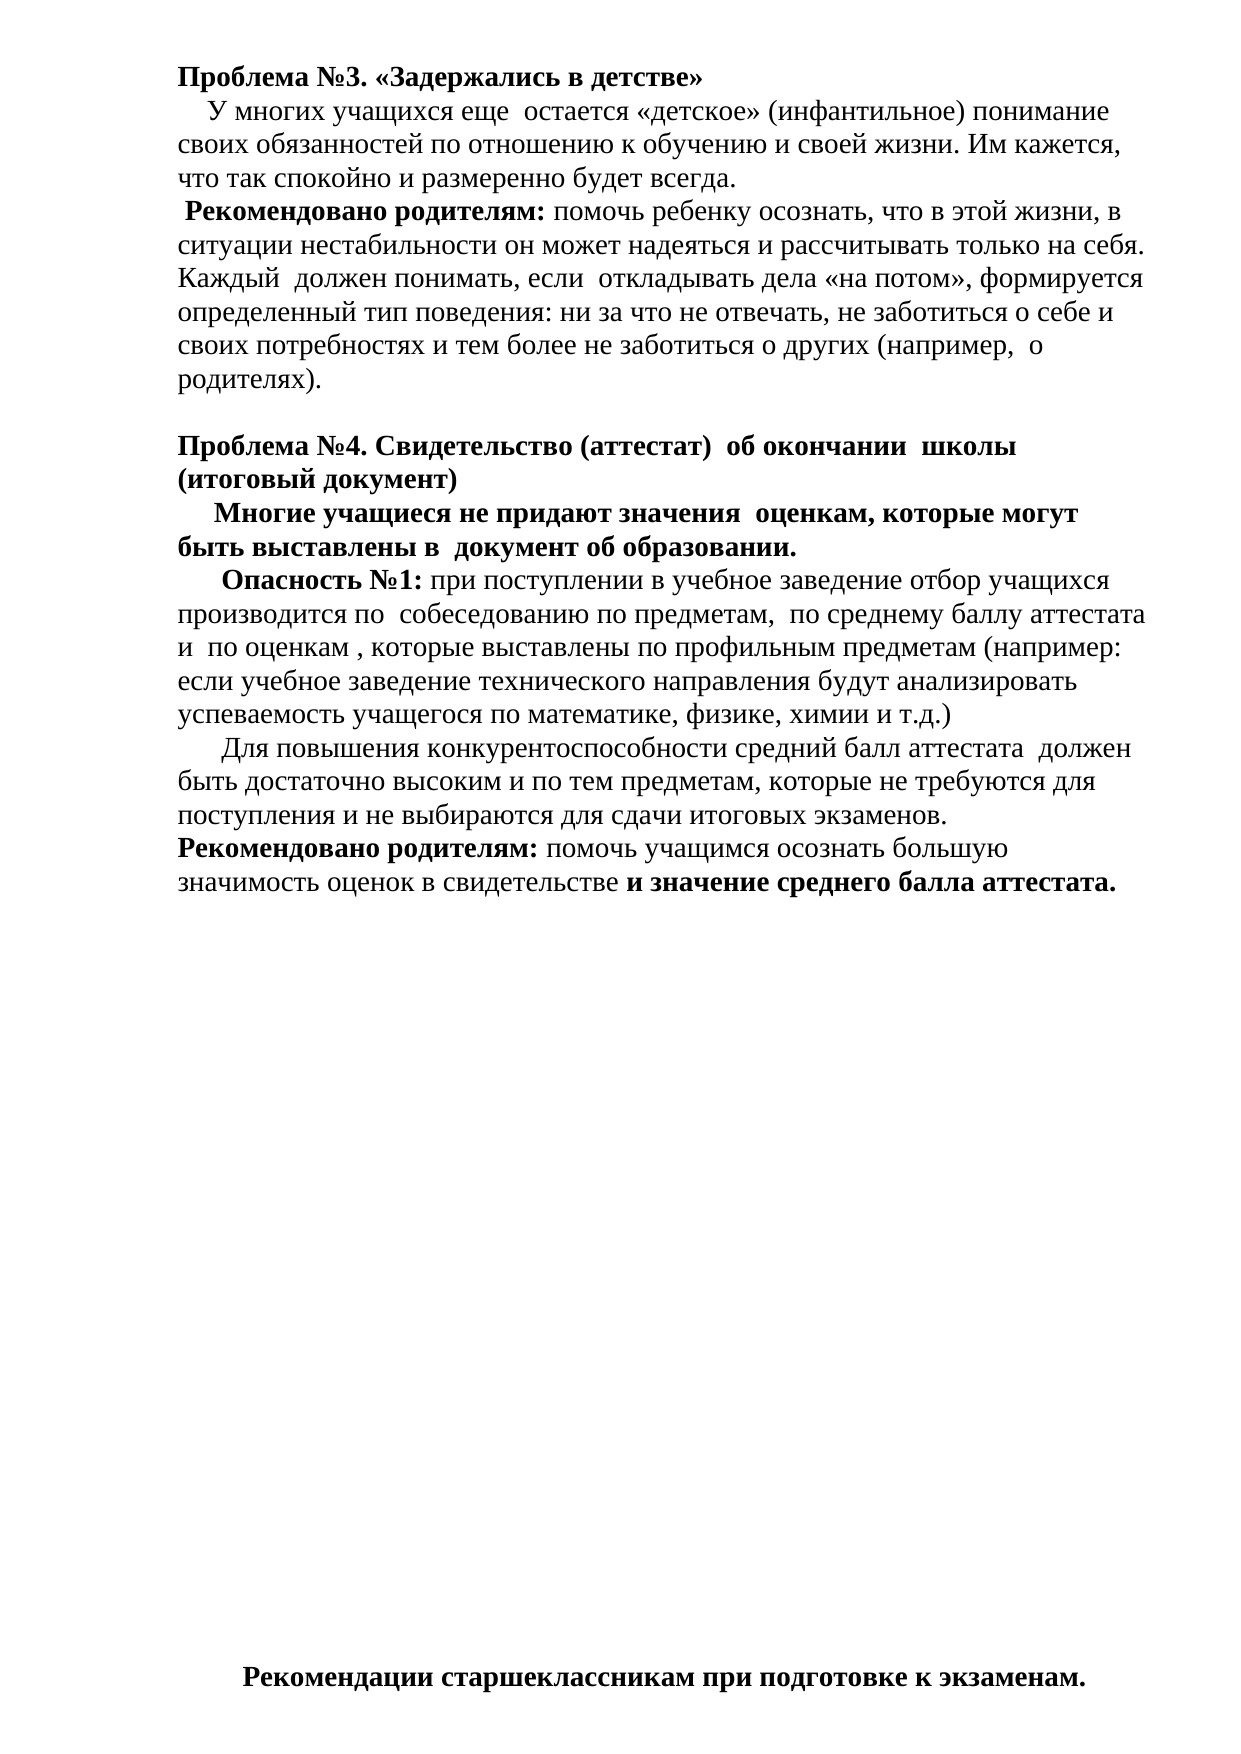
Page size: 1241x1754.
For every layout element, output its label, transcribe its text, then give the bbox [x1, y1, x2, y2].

text Рекомендовано родителям: помочь учащимся осознать большую значимость оценок в свидетельстве и значение среднего балла аттестата. [177, 831, 1152, 898]
text Для повышения конкурентоспособности средний балл аттестата должен быть достаточно высоким и по тем предметам, которые не требуются для поступления и не выбираются для сдачи итоговых экзаменов. [177, 730, 1152, 831]
text Проблема №4. Свидетельство (аттестат) об окончании школы (итоговый документ) [177, 428, 1152, 495]
text У многих учащихся еще остается «детское» (инфантильное) понимание своих обязанностей по отношению к обучению и своей жизни. Им кажется, что так спокойно и размеренно будет всегда. [177, 93, 1152, 193]
text Опасность №1: при поступлении в учебное заведение отбор учащихся производится по собеседованию по предметам, по среднему баллу аттестата и по оценкам , которые выставлены по профильным предметам (например: если учебное заведение технического направления будут анализировать успеваемость учащегося по математике, физике, химии и т.д.) [177, 562, 1152, 730]
text Проблема №3. «Задержались в детстве» [177, 59, 1152, 93]
text Рекомендации старшеклассникам при подготовке к экзаменам. [177, 1659, 1152, 1693]
text Рекомендовано родителям: помочь ребенку осознать, что в этой жизни, в ситуации нестабильности он может надеяться и рассчитывать только на себя. Каждый должен понимать, если откладывать дела «на потом», формируется определенный тип поведения: ни за что не отвечать, не заботиться о себе и своих потребностях и тем более не заботиться о других (например, о родителях). [177, 193, 1152, 394]
text Многие учащиеся не придают значения оценкам, которые могут быть выставлены в документ об образовании. [177, 495, 1152, 562]
